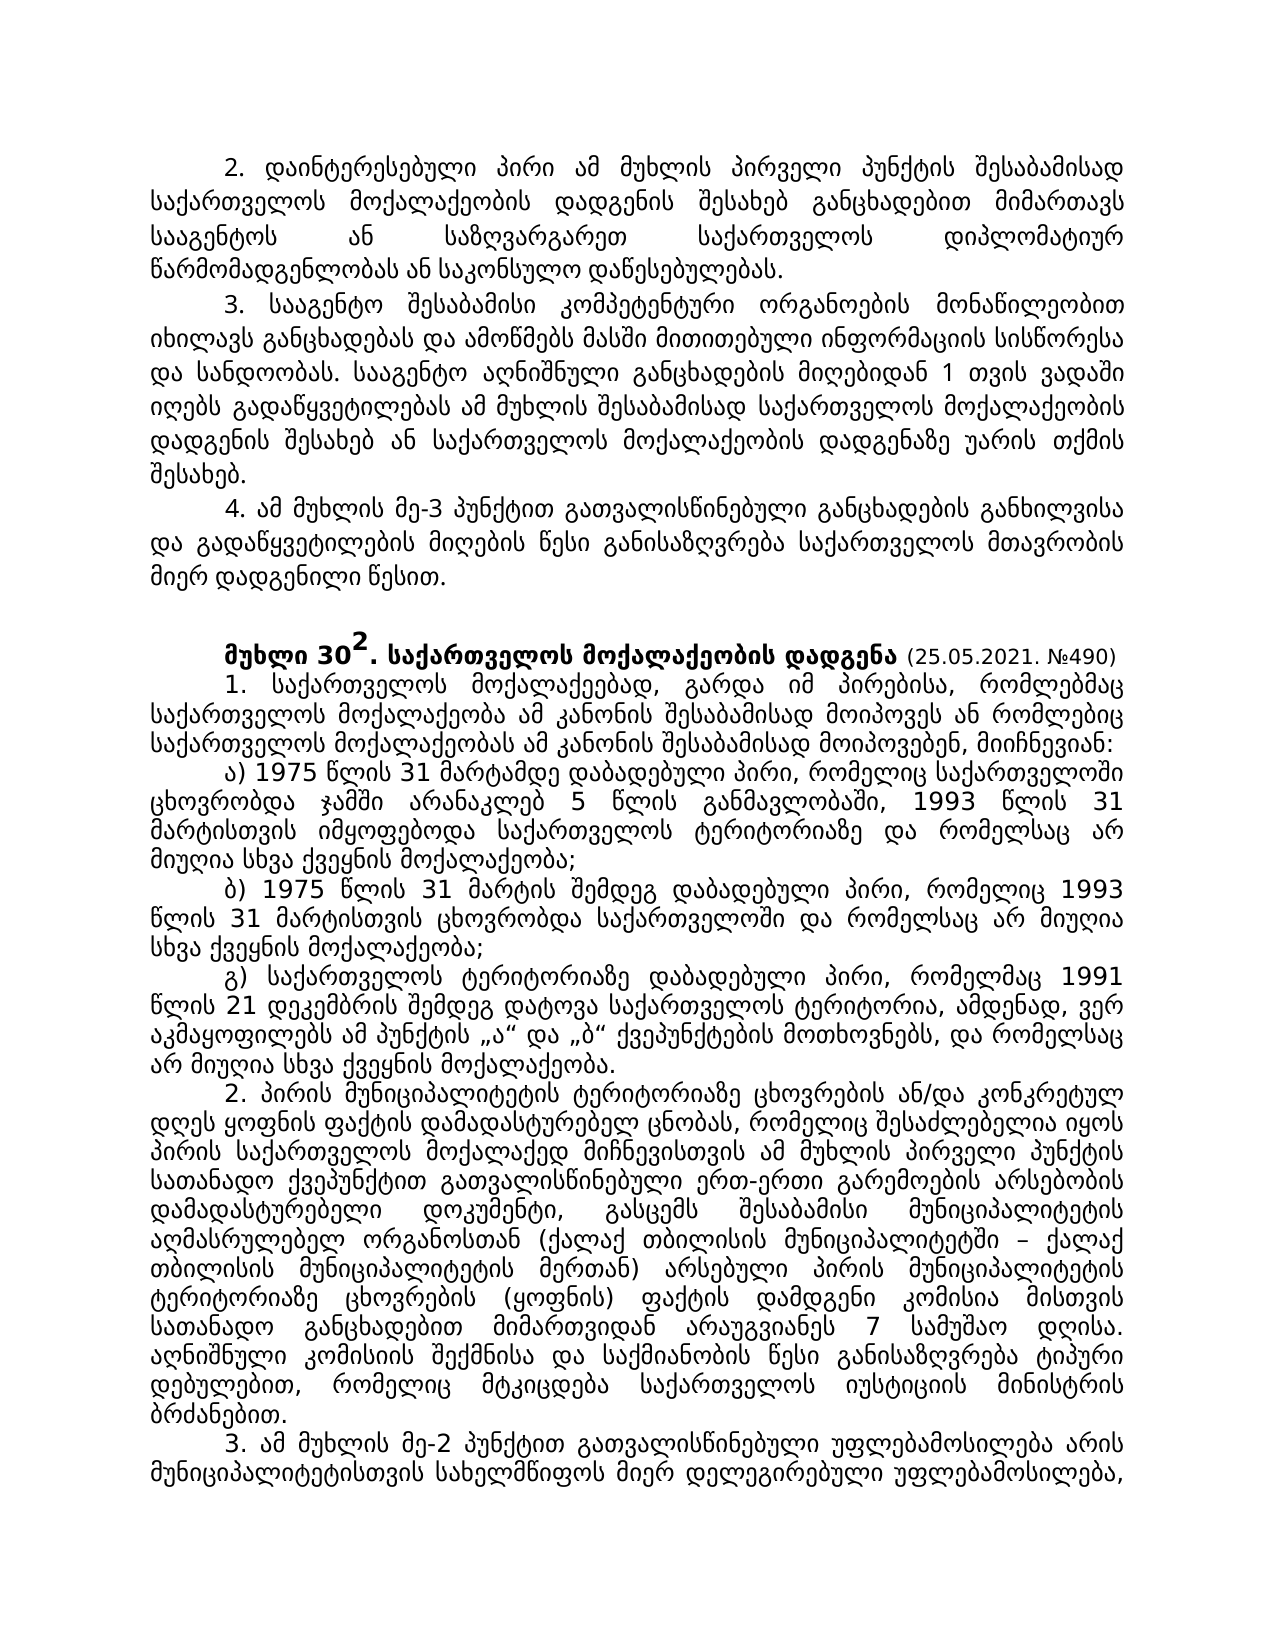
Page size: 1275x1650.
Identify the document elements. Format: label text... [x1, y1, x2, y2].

text 1. საქართველოს მოქალაქეებად, გარდა იმ პირებისა, რომლებმაც საქართველოს მოქალაქეობა ამ კანონის შესაბამისად მოიპოვეს ან რომლებიც საქართველოს მოქალაქეობას ამ კანონის შესაბამისად მოიპოვებენ, მიიჩნევიან: [150, 671, 1125, 758]
text 4. ამ მუხლის მე-3 პუნქტით გათვალისწინებული განცხადების განხილვისა და გადაწყვეტილების მიღების წესი განისაზღვრება საქართველოს მთავრობის მიერ დადგენილი წესით. [150, 491, 1125, 593]
text ბ) 1975 წლის 31 მარტის შემდეგ დაბადებული პირი, რომელიც 1993 წლის 31 მარტისთვის ცხოვრობდა საქართველოში და რომელსაც არ მიუღია სხვა ქვეყნის მოქალაქეობა; [150, 875, 1125, 962]
text მუხლი 302. საქართველოს მოქალაქეობის დადგენა (25.05.2021. №490) [150, 627, 1125, 671]
text ა) 1975 წლის 31 მარტამდე დაბადებული პირი, რომელიც საქართველოში ცხოვრობდა ჯამში არანაკლებ 5 წლის განმავლობაში, 1993 წლის 31 მარტისთვის იმყოფებოდა საქართველოს ტერიტორიაზე და რომელსაც არ მიუღია სხვა ქვეყნის მოქალაქეობა; [150, 758, 1125, 875]
text გ) საქართველოს ტერიტორიაზე დაბადებული პირი, რომელმაც 1991 წლის 21 დეკემბრის შემდეგ დატოვა საქართველოს ტერიტორია, ამდენად, ვერ აკმაყოფილებს ამ პუნქტის „ა“ და „ბ“ ქვეპუნქტების მოთხოვნებს, და რომელსაც არ მიუღია სხვა ქვეყნის მოქალაქეობა. [150, 962, 1125, 1079]
text 2. დაინტერესებული პირი ამ მუხლის პირველი პუნქტის შესაბამისად საქართველოს მოქალაქეობის დადგენის შესახებ განცხადებით მიმართავს სააგენტოს ან საზღვარგარეთ საქართველოს დიპლომატიურ წარმომადგენლობას ან საკონსულო დაწესებულებას. [150, 150, 1125, 286]
text 3. სააგენტო შესაბამისი კომპეტენტური ორგანოების მონაწილეობით იხილავს განცხადებას და ამოწმებს მასში მითითებული ინფორმაციის სისწორესა და სანდოობას. სააგენტო აღნიშნული განცხადების მიღებიდან 1 თვის ვადაში იღებს გადაწყვეტილებას ამ მუხლის შესაბამისად საქართველოს მოქალაქეობის დადგენის შესახებ ან საქართველოს მოქალაქეობის დადგენაზე უარის თქმის შესახებ. [150, 286, 1125, 491]
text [150, 1429, 1125, 1487]
text 2. პირის მუნიციპალიტეტის ტერიტორიაზე ცხოვრების ან/და კონკრეტულ დღეს ყოფნის ფაქტის დამადასტურებელ ცნობას, რომელიც შესაძლებელია იყოს პირის საქართველოს მოქალაქედ მიჩნევისთვის ამ მუხლის პირველი პუნქტის სათანადო ქვეპუნქტით გათვალისწინებული ერთ-ერთი გარემოების არსებობის დამადასტურებელი დოკუმენტი, გასცემს შესაბამისი მუნიციპალიტეტის აღმასრულებელ ორგანოსთან (ქალაქ თბილისის მუნიციპალიტეტში – ქალაქ თბილისის მუნიციპალიტეტის მერთან) არსებული პირის მუნიციპალიტეტის ტერიტორიაზე ცხოვრების (ყოფნის) ფაქტის დამდგენი კომისია მისთვის სათანადო განცხადებით მიმართვიდან არაუგვიანეს 7 სამუშაო დღისა. აღნიშნული კომისიის შექმნისა და საქმიანობის წესი განისაზღვრება ტიპური დებულებით, რომელიც მტკიცდება საქართველოს იუსტიციის მინისტრის ბრძანებით. [150, 1079, 1125, 1429]
